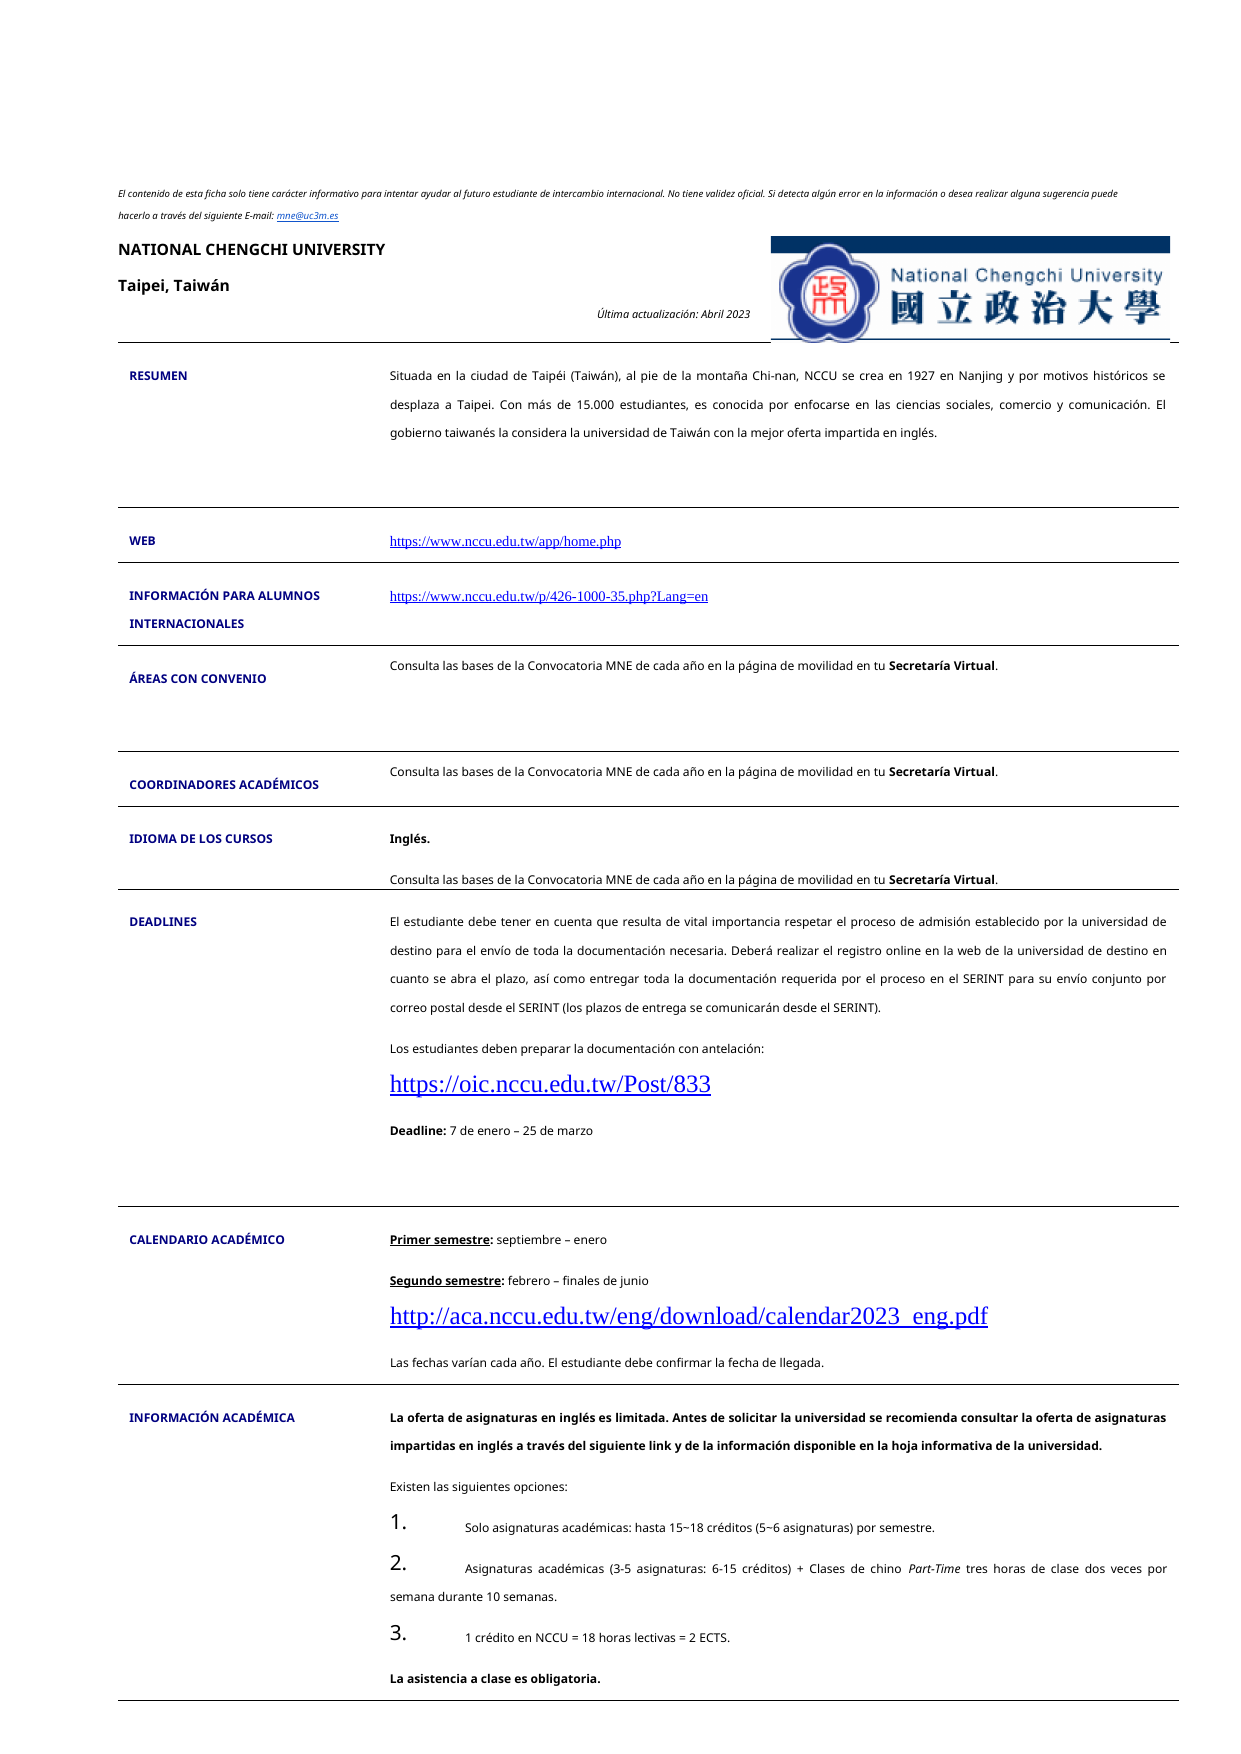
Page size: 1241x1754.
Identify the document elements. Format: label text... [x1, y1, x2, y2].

text NATIONAL CHENGCHI UNIVERSITY [118, 223, 1068, 259]
text El contenido de esta ficha solo tiene carácter informativo para intentar ayudar al futuro estudiante de intercambio internacional. No tiene validez oficial. Si detecta algún error en la información o desea realizar alguna sugerencia puede hacerlo a través del siguiente E-mail: mne@uc3m.es [118, 177, 1122, 223]
picture [770, 236, 1171, 343]
text Taipei, Taiwán [118, 259, 770, 296]
table_cell INFORMACIÓN ACADÉMICA [118, 1385, 378, 1700]
table_cell WEB [118, 508, 378, 562]
table_cell COORDINADORES ACADÉMICOS [118, 752, 378, 806]
table_cell Inglés. Consulta las bases de la Convocatoria MNE de cada año en la página de movilidad en tu Secretaría Virtual. [379, 807, 1179, 888]
table_header RESUMEN [118, 343, 378, 507]
text Última actualización: Abril 2023 [118, 296, 770, 322]
table_cell Consulta las bases de la Convocatoria MNE de cada año en la página de movilidad en tu Secretaría Virtual. [379, 752, 1179, 806]
table_cell INFORMACIÓN PARA ALUMNOS INTERNACIONALES [118, 563, 378, 645]
table_cell La oferta de asignaturas en inglés es limitada. Antes de solicitar la universidad se recomienda consultar la oferta de asignaturas impartidas en inglés a través del siguiente link y de la información disponible en la hoja informativa de la universidad. Existen las siguientes opciones: Solo asignaturas académicas: hasta 15~18 créditos (5~6 asignaturas) por semestre. Asignaturas académicas (3-5 asignaturas: 6-15 créditos) + Clases de chino Part-Time tres horas de clase dos veces por semana durante 10 semanas. 1 crédito en NCCU = 18 horas lectivas = 2 ECTS. La asistencia a clase es obligatoria. [379, 1385, 1179, 1700]
table_cell DEADLINES [118, 890, 378, 1206]
table_cell https://www.nccu.edu.tw/p/426-1000-35.php?Lang=en [379, 563, 1179, 645]
table_cell El estudiante debe tener en cuenta que resulta de vital importancia respetar el proceso de admisión establecido por la universidad de destino para el envío de toda la documentación necesaria. Deberá realizar el registro online en la web de la universidad de destino en cuanto se abra el plazo, así como entregar toda la documentación requerida por el proceso en el SERINT para su envío conjunto por correo postal desde el SERINT (los plazos de entrega se comunicarán desde el SERINT). Los estudiantes deben preparar la documentación con antelación: https://oic.nccu.edu.tw/Post/833 Deadline: 7 de enero – 25 de marzo [379, 890, 1179, 1206]
table_cell CALENDARIO ACADÉMICO [118, 1207, 378, 1384]
table_cell Consulta las bases de la Convocatoria MNE de cada año en la página de movilidad en tu Secretaría Virtual. [379, 646, 1179, 751]
table_cell Primer semestre: septiembre – enero Segundo semestre: febrero – finales de junio http://aca.nccu.edu.tw/eng/download/calendar2023_eng.pdf Las fechas varían cada año. El estudiante debe confirmar la fecha de llegada. [379, 1207, 1179, 1384]
table_cell https://www.nccu.edu.tw/app/home.php [379, 508, 1179, 562]
table_header Situada en la ciudad de Taipéi (Taiwán), al pie de la montaña Chi-nan, NCCU se crea en 1927 en Nanjing y por motivos históricos se desplaza a Taipei. Con más de 15.000 estudiantes, es conocida por enfocarse en las ciencias sociales, comercio y comunicación. El gobierno taiwanés la considera la universidad de Taiwán con la mejor oferta impartida en inglés. [379, 343, 1179, 507]
table_cell ÁREAS CON CONVENIO [118, 646, 378, 751]
table_cell IDIOMA DE LOS CURSOS [118, 807, 378, 888]
